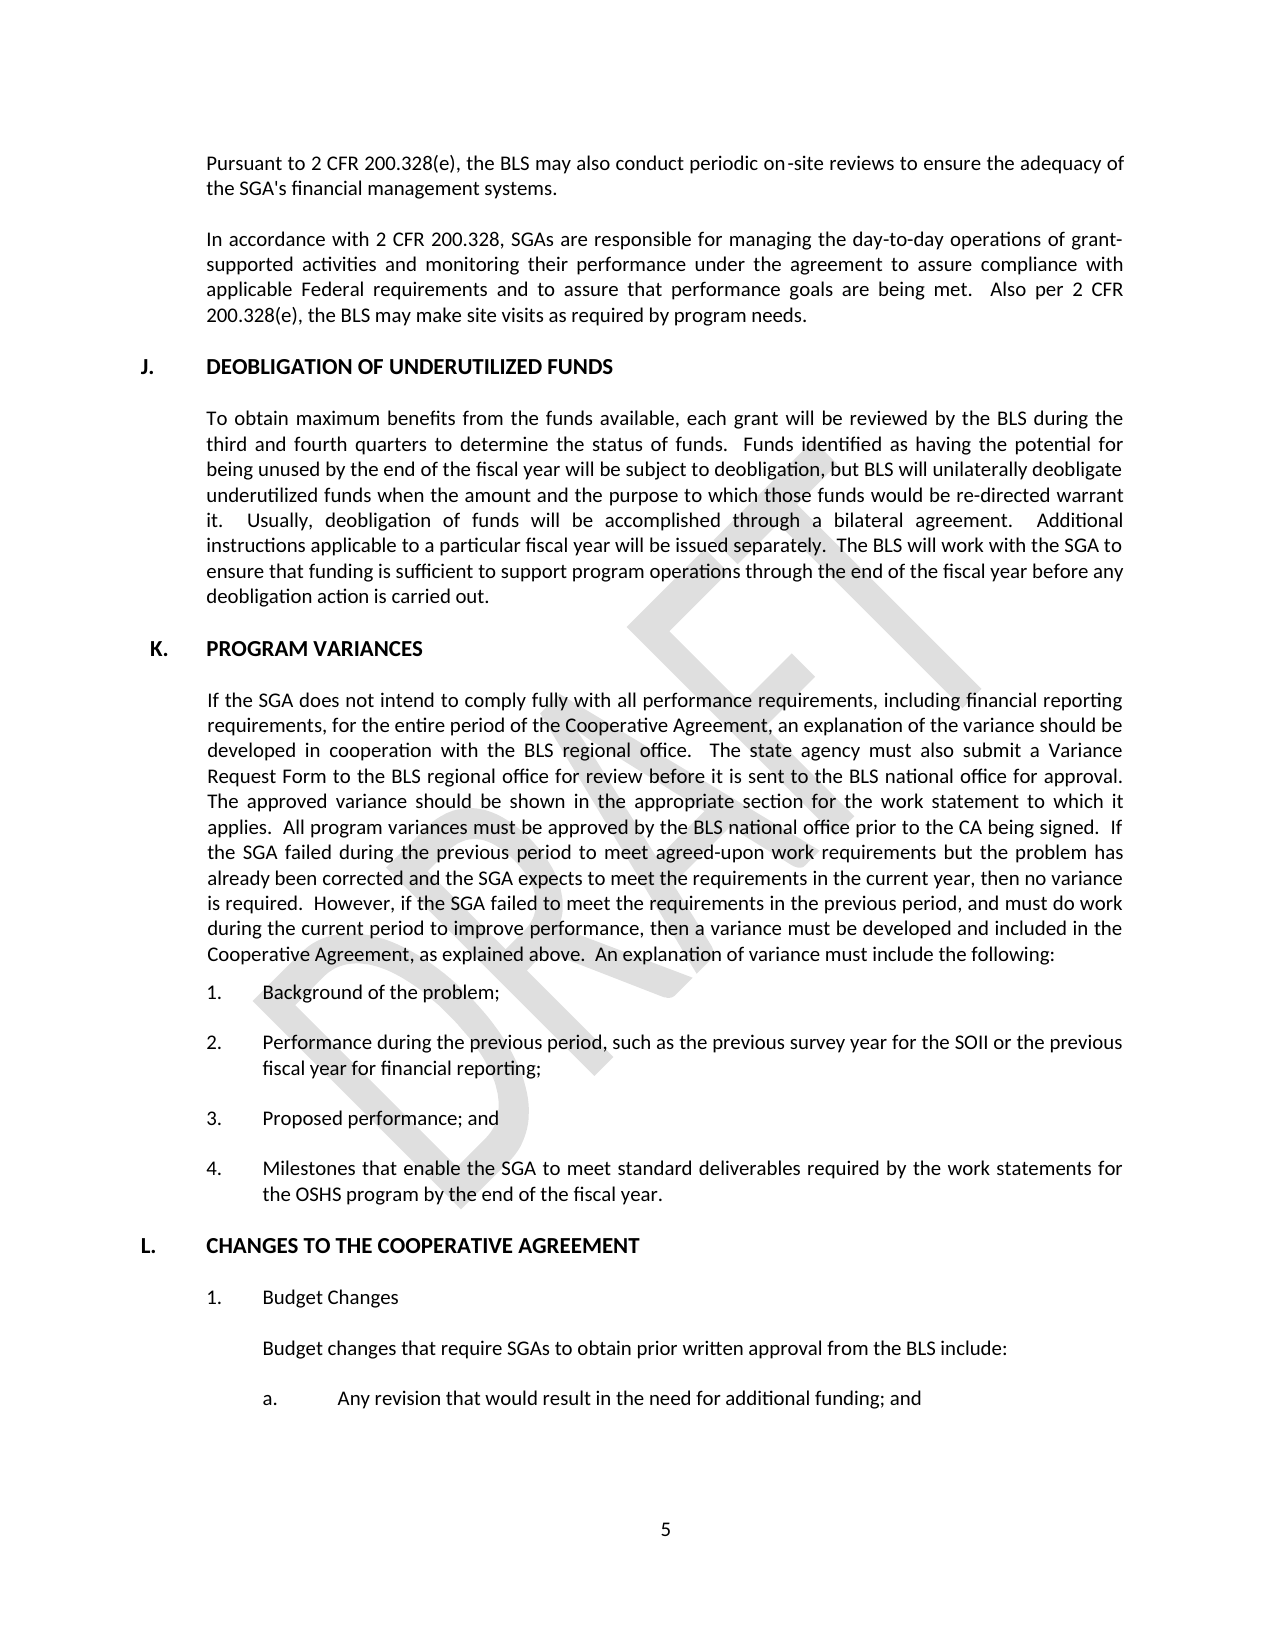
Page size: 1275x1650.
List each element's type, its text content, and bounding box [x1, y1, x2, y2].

list Proposed performance; and [206, 1105, 1125, 1131]
text Budget changes that require SGAs to obtain prior written approval from the BLS include: [262, 1335, 1125, 1360]
subtitle J. DEOBLIGATION OF UNDERUTILIZED FUNDS [141, 352, 1125, 381]
text In accordance with 2 CFR 200.328, SGAs are responsible for managing the day-to-day operations of grant-supported activities and monitoring their performance under the agreement to assure compliance with applicable Federal requirements and to assure that performance goals are being met. Also per 2 CFR 200.328(e), the BLS may make site visits as required by program needs. [206, 226, 1125, 327]
text To obtain maximum benefits from the funds available, each grant will be reviewed by the BLS during the third and fourth quarters to determine the status of funds. Funds identified as having the potential for being unused by the end of the fiscal year will be subject to deobligation, but BLS will unilaterally deobligate underutilized funds when the amount and the purpose to which those funds would be re-directed warrant it. Usually, deobligation of funds will be accomplished through a bilateral agreement. Additional instructions applicable to a particular fiscal year will be issued separately. The BLS will work with the SGA to ensure that funding is sufficient to support program operations through the end of the fiscal year before any deobligation action is carried out. [206, 406, 1125, 609]
list Background of the problem; [206, 979, 1125, 1004]
list Performance during the previous period, such as the previous survey year for the SOII or the previous fiscal year for financial reporting; [206, 1029, 1125, 1080]
list Budget Changes [206, 1284, 1125, 1310]
list Milestones that enable the SGA to meet standard deliverables required by the work statements for the OSHS program by the end of the fiscal year. [206, 1156, 1125, 1206]
subtitle K. PROGRAM VARIANCES [141, 634, 1125, 662]
text If the SGA does not intend to comply fully with all performance requirements, including financial reporting requirements, for the entire period of the Cooperative Agreement, an explanation of the variance should be developed in cooperation with the BLS regional office. The state agency must also submit a Variance Request Form to the BLS regional office for review before it is sent to the BLS national office for approval. The approved variance should be shown in the appropriate section for the work statement to which it applies. All program variances must be approved by the BLS national office prior to the CA being signed. If the SGA failed during the previous period to meet agreed-upon work requirements but the problem has already been corrected and the SGA expects to meet the requirements in the current year, then no variance is required. However, if the SGA failed to meet the requirements in the previous period, and must do work during the current period to improve performance, then a variance must be developed and included in the Cooperative Agreement, as explained above. An explanation of variance must include the following: [207, 687, 1125, 966]
text Pursuant to 2 CFR 200.328(e), the BLS may also conduct periodic on-site reviews to ensure the adequacy of the SGA's financial management systems. [206, 150, 1125, 201]
subtitle L. CHANGES TO THE COOPERATIVE AGREEMENT [141, 1231, 1125, 1259]
list Any revision that would result in the need for additional funding; and [262, 1385, 1125, 1411]
